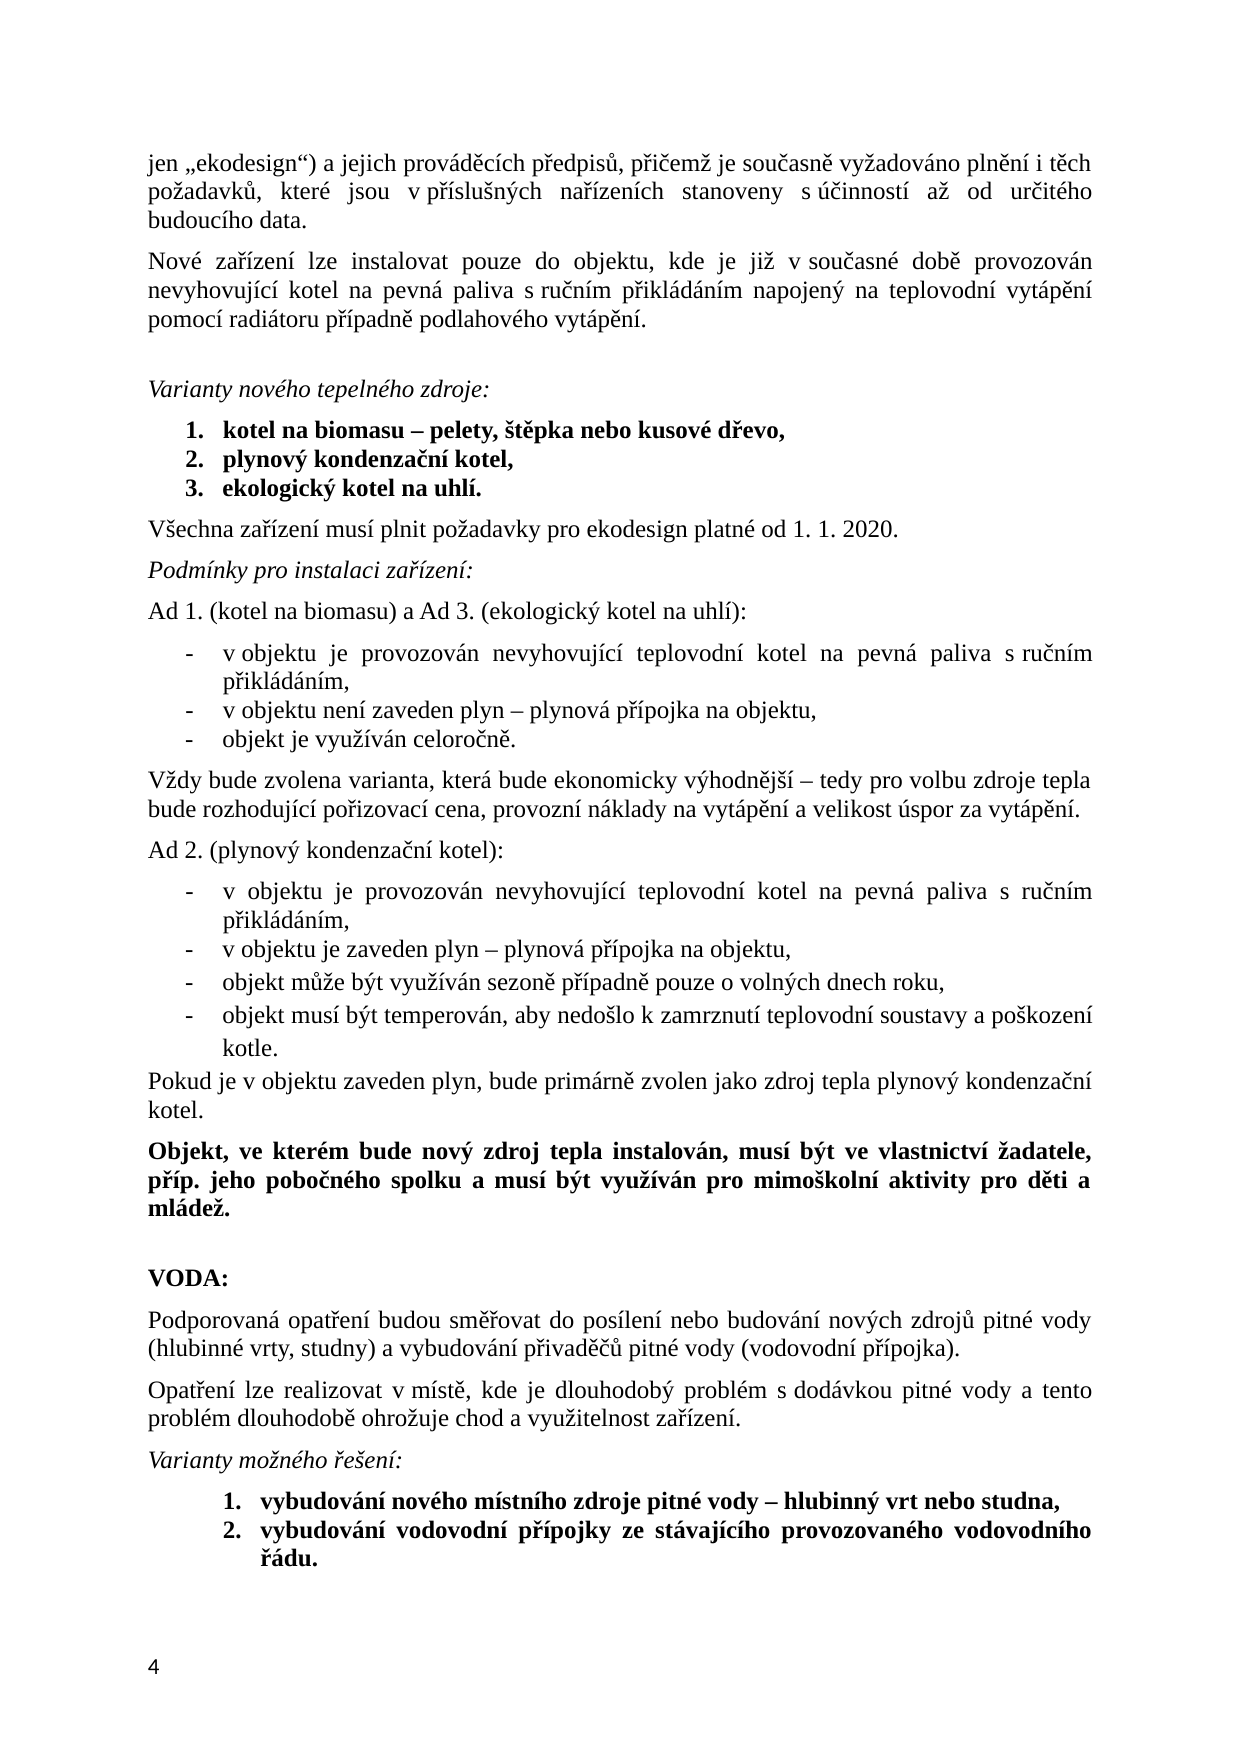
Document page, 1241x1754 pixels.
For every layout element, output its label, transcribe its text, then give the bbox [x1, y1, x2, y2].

list plynový kondenzační kotel, [185, 444, 1093, 473]
list objekt musí být temperován, aby nedošlo k zamrznutí teplovodní soustavy a poškození kotle. [185, 1000, 1093, 1062]
text Podmínky pro instalaci zařízení: [148, 555, 1093, 584]
list vybudování vodovodní přípojky ze stávajícího provozovaného vodovodního řádu. [223, 1515, 1093, 1572]
list vybudování nového místního zdroje pitné vody – hlubinný vrt nebo studna, [223, 1486, 1093, 1515]
text Opatření lze realizovat v místě, kde je dlouhodobý problém s dodávkou pitné vody a tento problém dlouhodobě ohrožuje chod a využitelnost zařízení. [148, 1375, 1093, 1432]
text Varianty nového tepelného zdroje: [148, 374, 1093, 403]
list v objektu je zaveden plyn – plynová přípojka na objektu, [185, 934, 1093, 963]
text Ad 1. (kotel na biomasu) a Ad 3. (ekologický kotel na uhlí): [148, 596, 1093, 625]
text Varianty možného řešení: [148, 1445, 1093, 1473]
list ekologický kotel na uhlí. [185, 473, 1093, 501]
list objekt může být využíván sezoně případně pouze o volných dnech roku, [185, 967, 1093, 996]
list v objektu je provozován nevyhovující teplovodní kotel na pevná paliva s ručním přikládáním, [185, 638, 1093, 695]
list kotel na biomasu – pelety, štěpka nebo kusové dřevo, [185, 415, 1093, 444]
text Vždy bude zvolena varianta, která bude ekonomicky výhodnější – tedy pro volbu zdroje tepla bude rozhodující pořizovací cena, provozní náklady na vytápění a velikost úspor za vytápění. [148, 765, 1093, 823]
text Podporovaná opatření budou směřovat do posílení nebo budování nových zdrojů pitné vody (hlubinné vrty, studny) a vybudování přivaděčů pitné vody (vodovodní přípojka). [148, 1305, 1093, 1362]
text Ad 2. (plynový kondenzační kotel): [148, 835, 1093, 864]
list v objektu je provozován nevyhovující teplovodní kotel na pevná paliva s ručním přikládáním, [185, 876, 1093, 934]
text Pokud je v objektu zaveden plyn, bude primárně zvolen jako zdroj tepla plynový kondenzační kotel. [148, 1066, 1093, 1123]
list objekt je využíván celoročně. [185, 724, 1093, 753]
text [148, 148, 1093, 234]
text Nové zařízení lze instalovat pouze do objektu, kde je již v současné době provozován nevyhovující kotel na pevná paliva s ručním přikládáním napojený na teplovodní vytápění pomocí radiátoru případně podlahového vytápění. [148, 246, 1093, 333]
list v objektu není zaveden plyn – plynová přípojka na objektu, [185, 695, 1093, 724]
text VODA: [148, 1263, 1093, 1292]
text Všechna zařízení musí plnit požadavky pro ekodesign platné od 1. 1. 2020. [148, 514, 1093, 543]
text Objekt, ve kterém bude nový zdroj tepla instalován, musí být ve vlastnictví žadatele, příp. jeho pobočného spolku a musí být využíván pro mimoškolní aktivity pro děti a mládež. [148, 1136, 1093, 1222]
